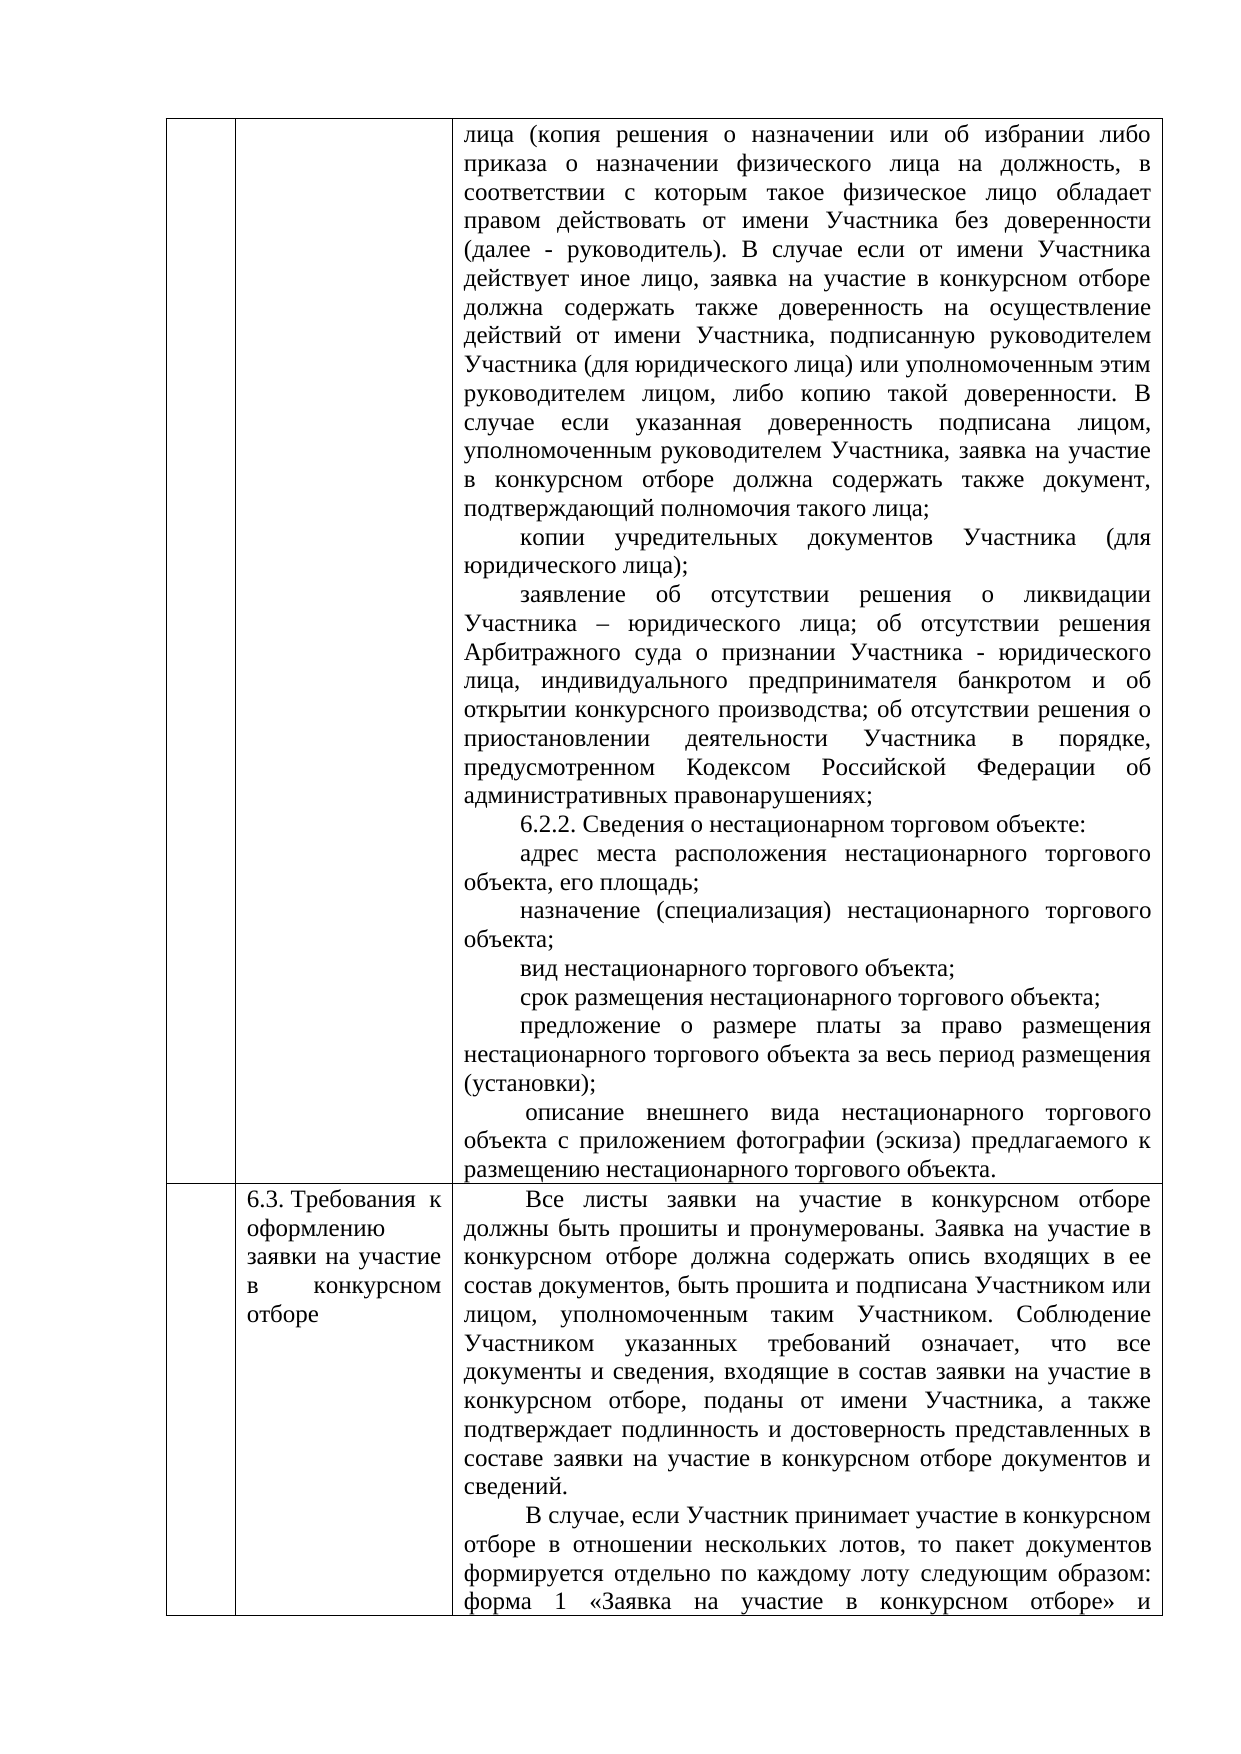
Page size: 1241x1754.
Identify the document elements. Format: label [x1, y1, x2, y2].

table_cell [236, 119, 452, 1183]
table_cell [167, 119, 235, 1183]
table_cell [236, 1184, 452, 1615]
table_cell [453, 1184, 1162, 1615]
table_cell [453, 119, 1162, 1183]
table_cell [167, 1184, 235, 1615]
